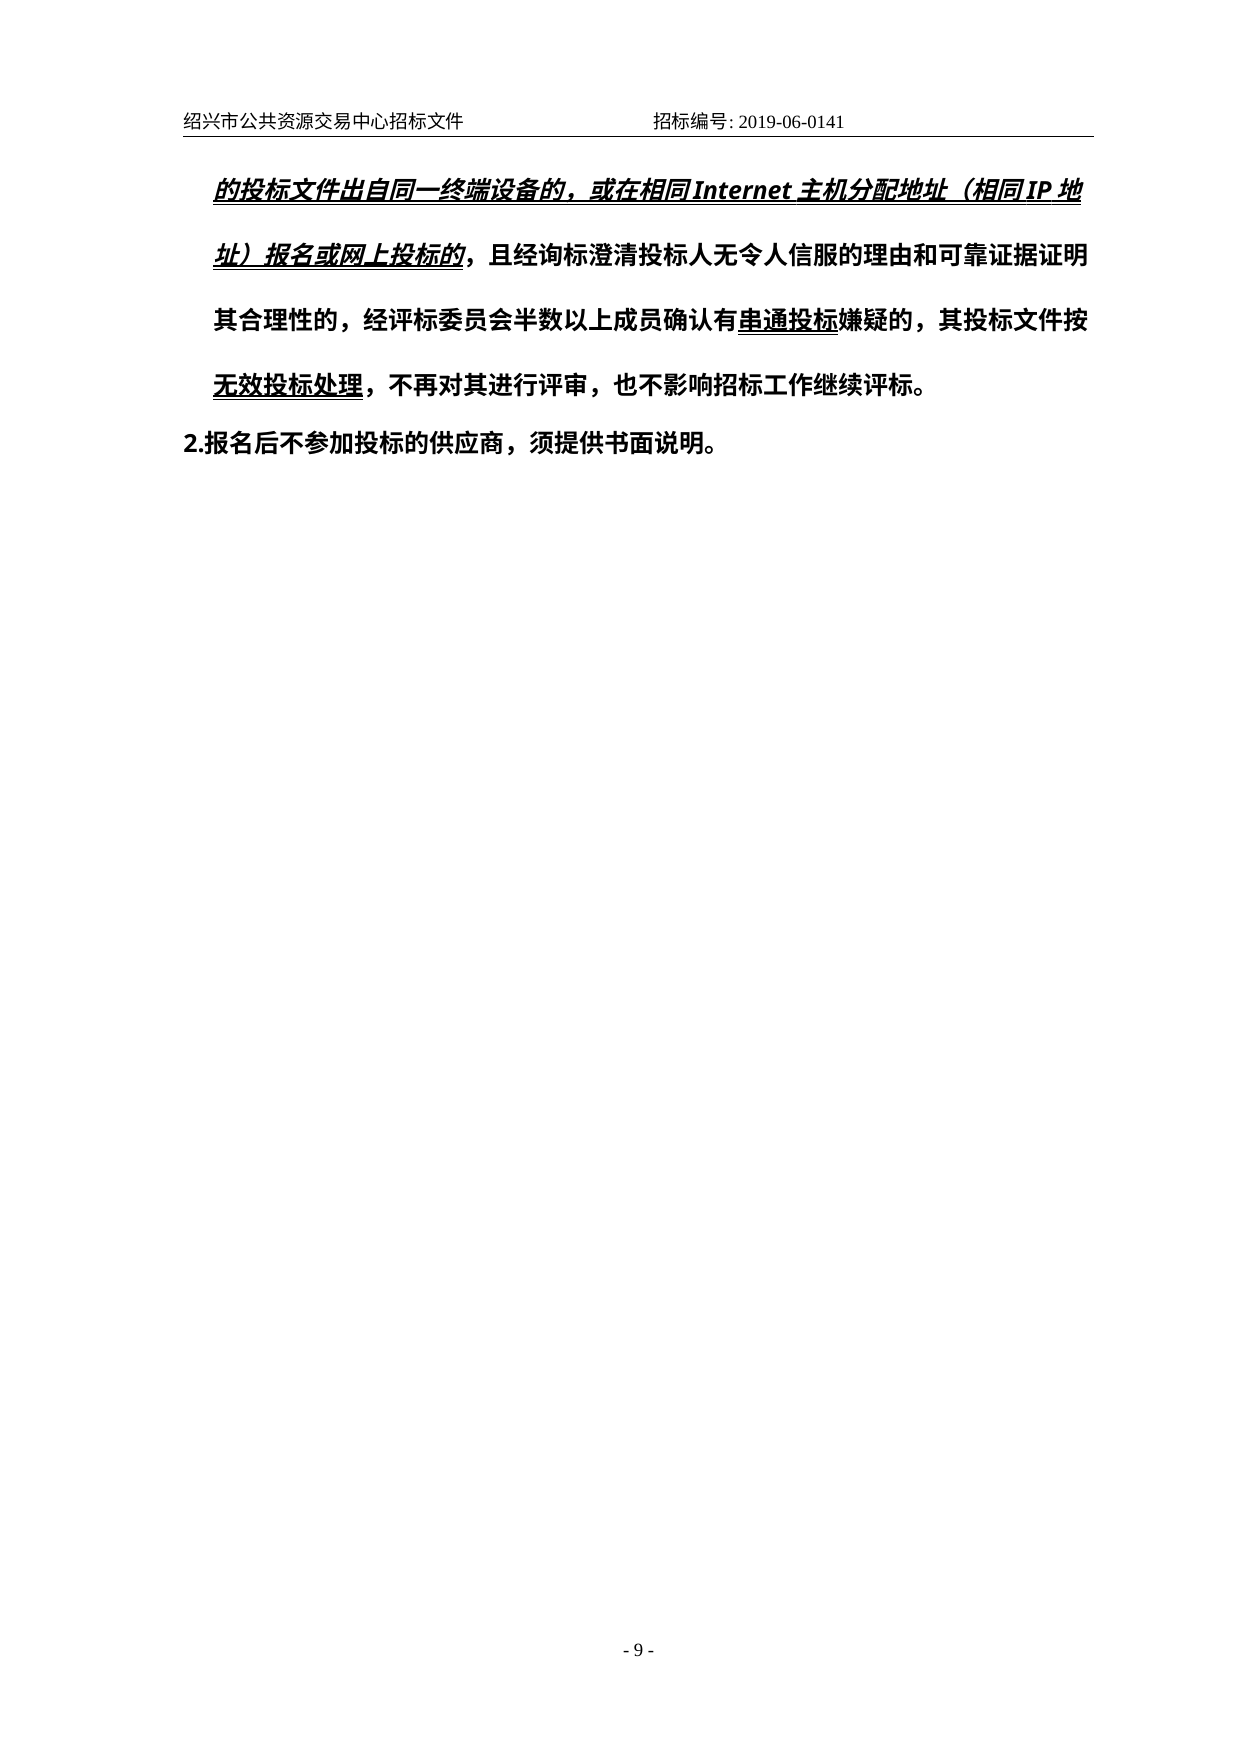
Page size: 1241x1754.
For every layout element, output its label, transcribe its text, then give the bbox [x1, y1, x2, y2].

text 2.报名后不参加投标的供应商，须提供书面说明。 [183, 416, 1094, 462]
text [183, 156, 1094, 416]
